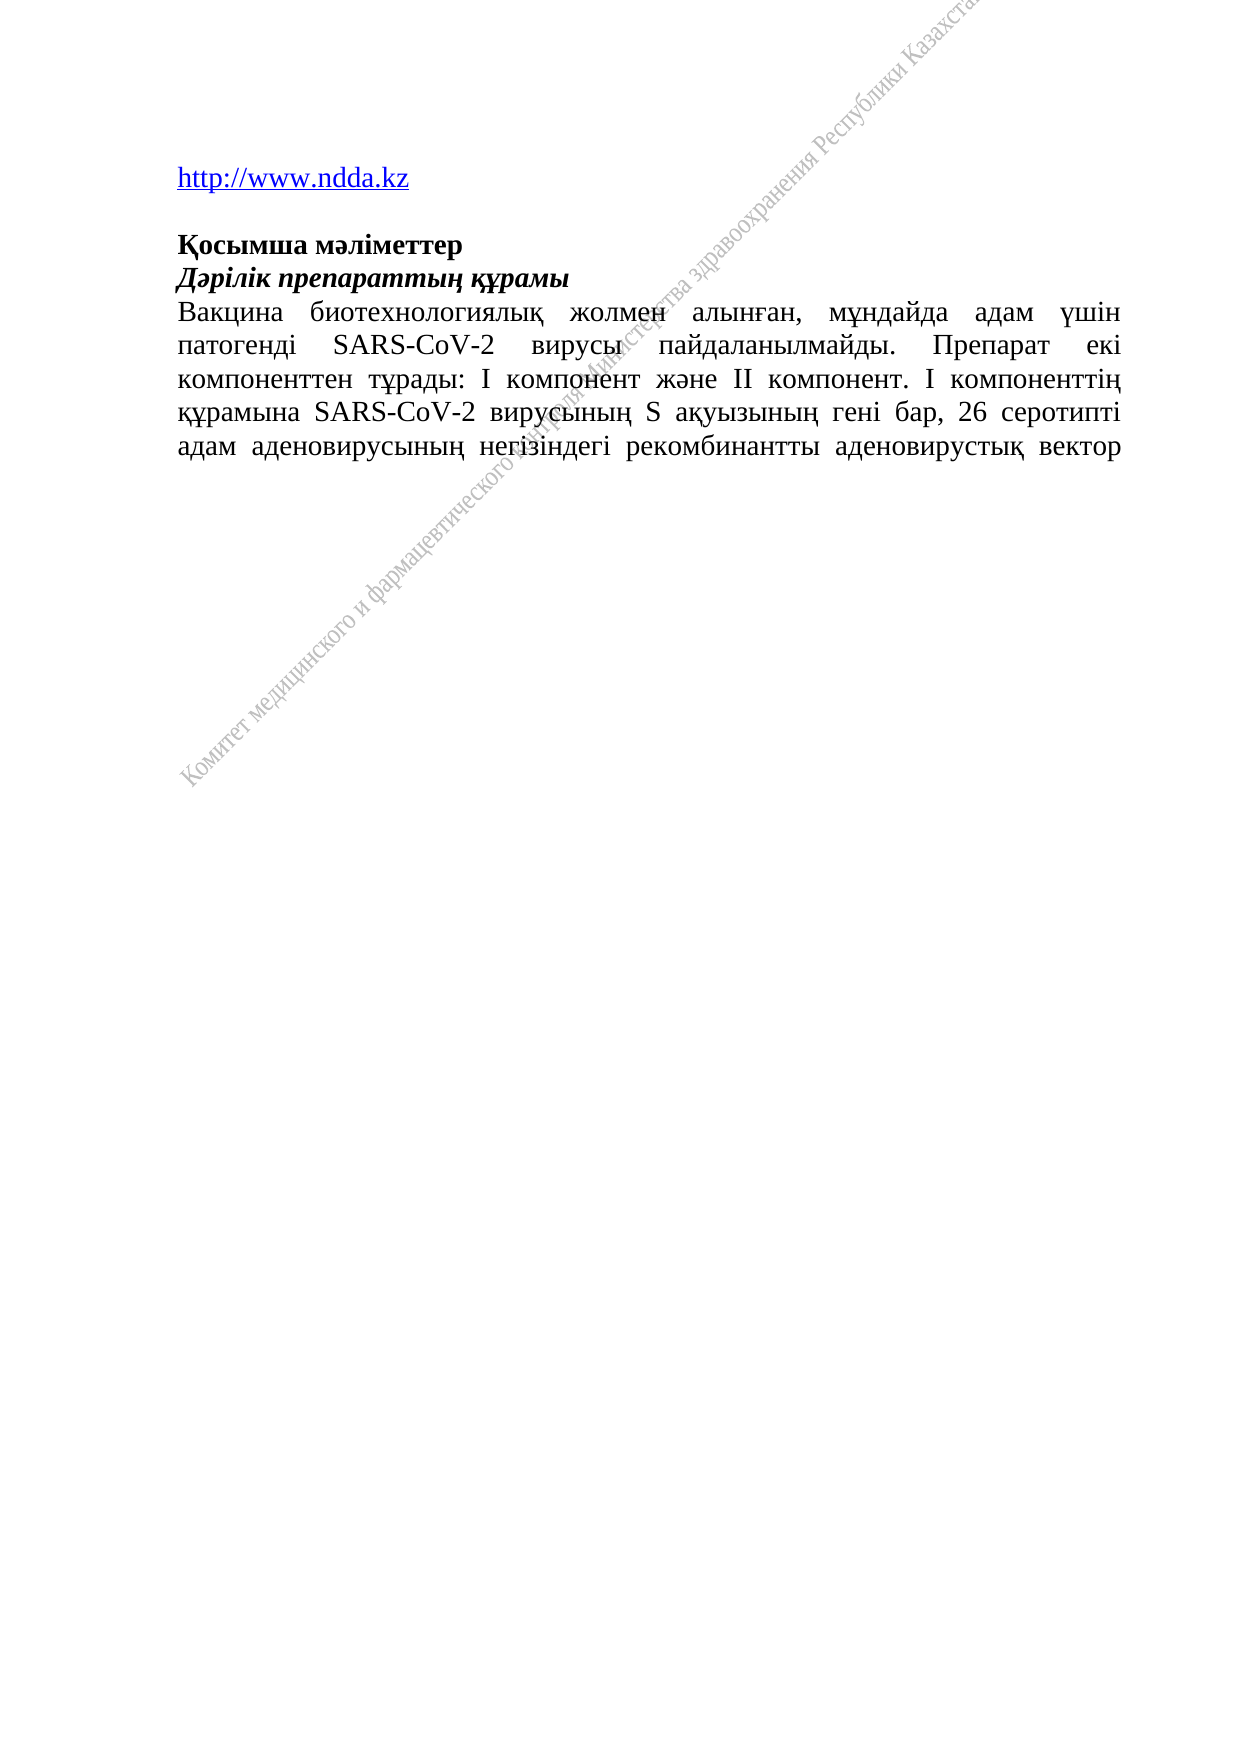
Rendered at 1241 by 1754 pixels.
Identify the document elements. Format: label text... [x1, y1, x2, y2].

text Дәрілік препараттың құрамы [177, 260, 1122, 294]
text Қосымша мәліметтер [177, 227, 1122, 260]
text http://www.ndda.kz [177, 160, 1122, 193]
text Вакцина биотехнологиялық жолмен алынған, мұндайда адам үшін патогенді SARS-CoV-2 вирусы пайдаланылмайды. Препарат екі компоненттен тұрады: І компонент және ІІ компонент. I компоненттің құрамына SARS-CoV-2 вирусының S ақуызының гені бар, 26 серотипті адам аденовирусының негізіндегі рекомбинантты аденовирустық вектор кіреді, II компоненттің құрамына SARS-CoV-2 вирусының S ақуызының гені бар, 5 серотипті адам аденовирусының негізіндегі вектор кіреді. [177, 294, 1122, 462]
